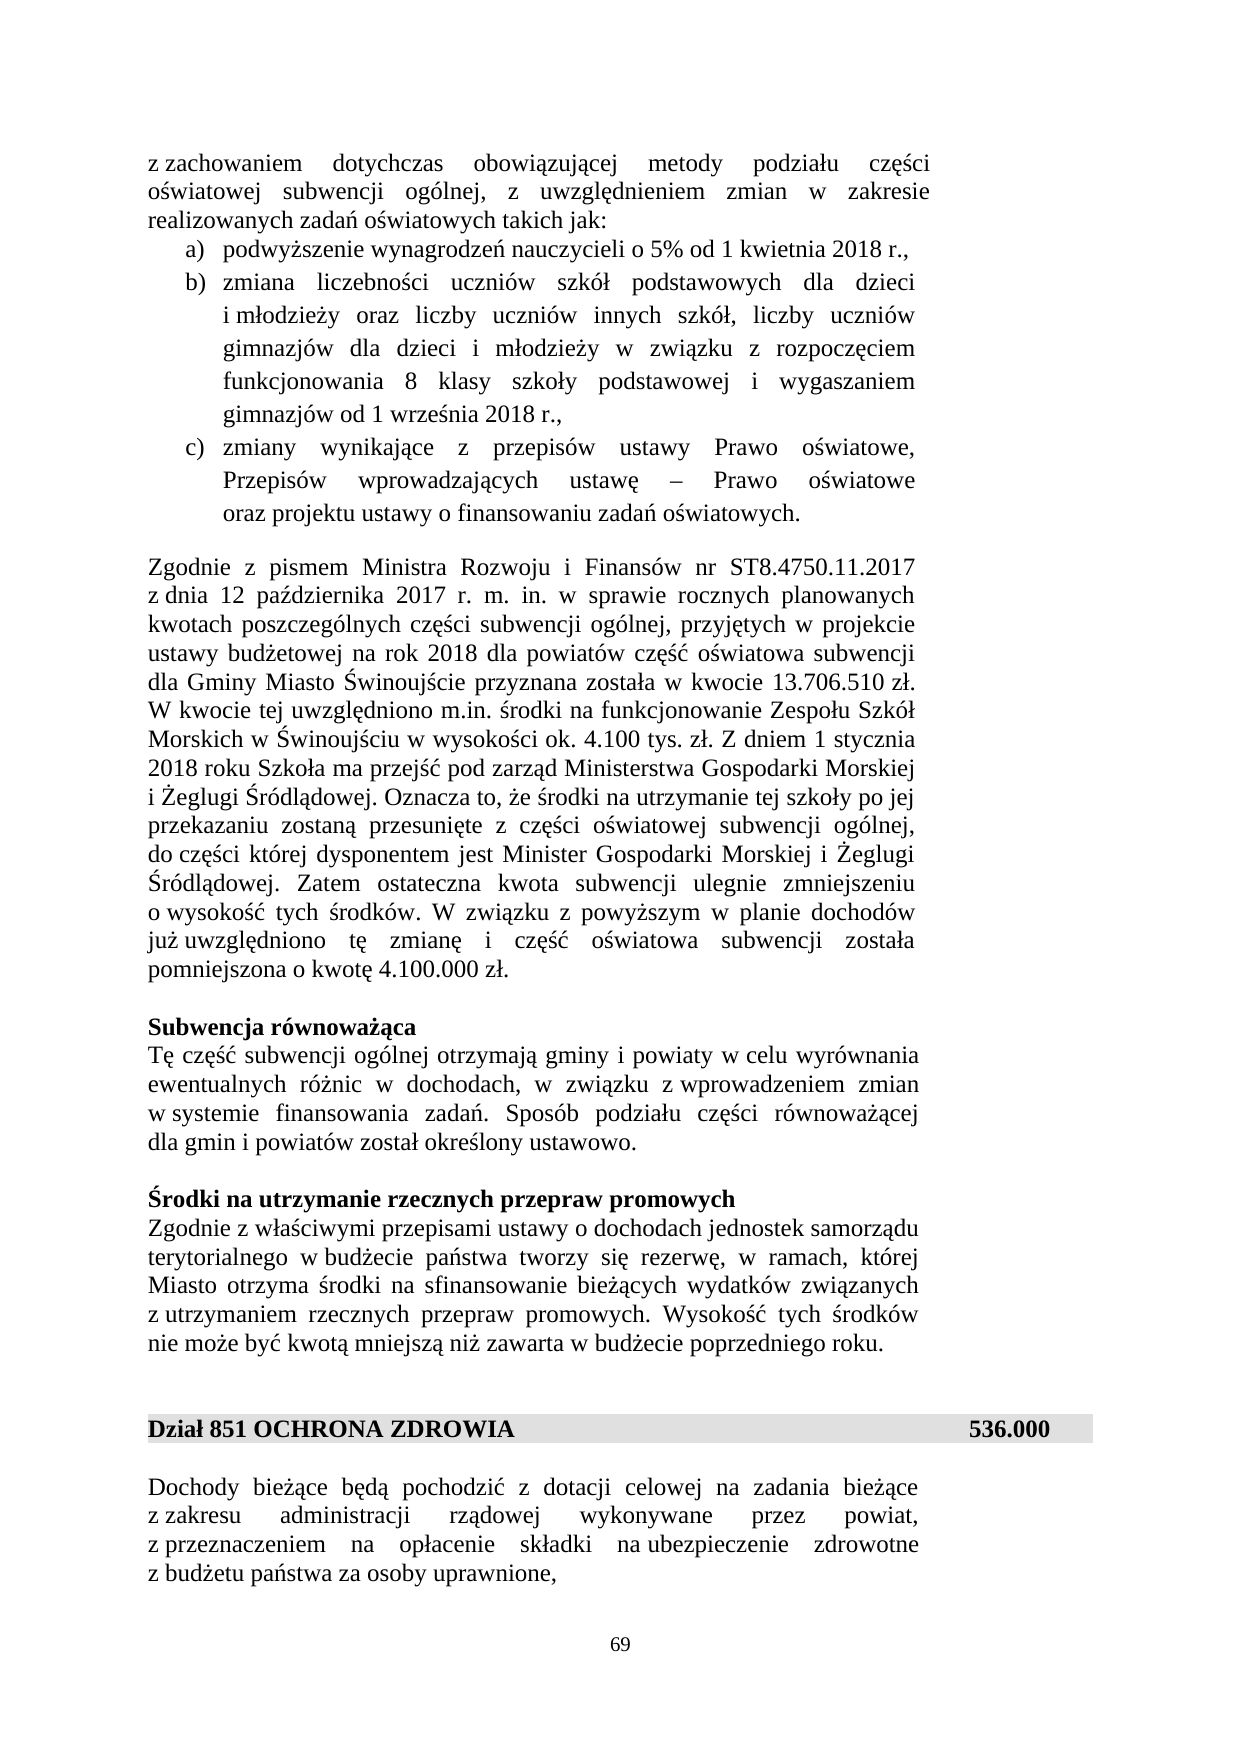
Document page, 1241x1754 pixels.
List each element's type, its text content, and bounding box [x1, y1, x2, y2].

list zmiany wynikające z przepisów ustawy Prawo oświatowe, Przepisów wprowadzających ustawę – Prawo oświatowe oraz projektu ustawy o finansowaniu zadań oświatowych. [185, 432, 916, 527]
text Dochody bieżące będą pochodzić z dotacji celowej na zadania bieżące z zakresu administracji rządowej wykonywane przez powiat, z przeznaczeniem na opłacenie składki na ubezpieczenie zdrowotne z budżetu państwa za osoby uprawnione, [148, 1472, 919, 1587]
text Środki na utrzymanie rzecznych przepraw promowych [148, 1184, 919, 1213]
text Subwencja równoważąca [148, 1012, 919, 1041]
list zmiana liczebności uczniów szkół podstawowych dla dzieci i młodzieży oraz liczby uczniów innych szkół, liczby uczniów gimnazjów dla dzieci i młodzieży w związku z rozpoczęciem funkcjonowania 8 klasy szkoły podstawowej i wygaszaniem gimnazjów od 1 września 2018 r., [185, 267, 916, 428]
text Zgodnie z właściwymi przepisami ustawy o dochodach jednostek samorządu terytorialnego w budżecie państwa tworzy się rezerwę, w ramach, której Miasto otrzyma środki na sfinansowanie bieżących wydatków związanych z utrzymaniem rzecznych przepraw promowych. Wysokość tych środków nie może być kwotą mniejszą niż zawarta w budżecie poprzedniego roku. [148, 1213, 919, 1357]
text Zgodnie z pismem Ministra Rozwoju i Finansów nr ST8.4750.11.2017 z dnia 12 października 2017 r. m. in. w sprawie rocznych planowanych kwotach poszczególnych części subwencji ogólnej, przyjętych w projekcie ustawy budżetowej na rok 2018 dla powiatów część oświatowa subwencji dla Gminy Miasto Świnoujście przyznana została w kwocie 13.706.510 zł. W kwocie tej uwzględniono m.in. środki na funkcjonowanie Zespołu Szkół Morskich w Świnoujściu w wysokości ok. 4.100 tys. zł. Z dniem 1 stycznia 2018 roku Szkoła ma przejść pod zarząd Ministerstwa Gospodarki Morskiej i Żeglugi Śródlądowej. Oznacza to, że środki na utrzymanie tej szkoły po jej przekazaniu zostaną przesunięte z części oświatowej subwencji ogólnej, do części której dysponentem jest Minister Gospodarki Morskiej i Żeglugi Śródlądowej. Zatem ostateczna kwota subwencji ulegnie zmniejszeniu o wysokość tych środków. W związku z powyższym w planie dochodów już uwzględniono tę zmianę i część oświatowa subwencji została pomniejszona o kwotę 4.100.000 zł. [148, 552, 916, 983]
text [148, 148, 930, 234]
list podwyższenie wynagrodzeń nauczycieli o 5% od 1 kwietnia 2018 r., [185, 234, 1093, 263]
text Tę część subwencji ogólnej otrzymają gminy i powiaty w celu wyrównania ewentualnych różnic w dochodach, w związku z wprowadzeniem zmian w systemie finansowania zadań. Sposób podziału części równoważącej dla gmin i powiatów został określony ustawowo. [148, 1041, 919, 1156]
text Dział 851 OCHRONA ZDROWIA 536.000 [148, 1414, 1093, 1443]
